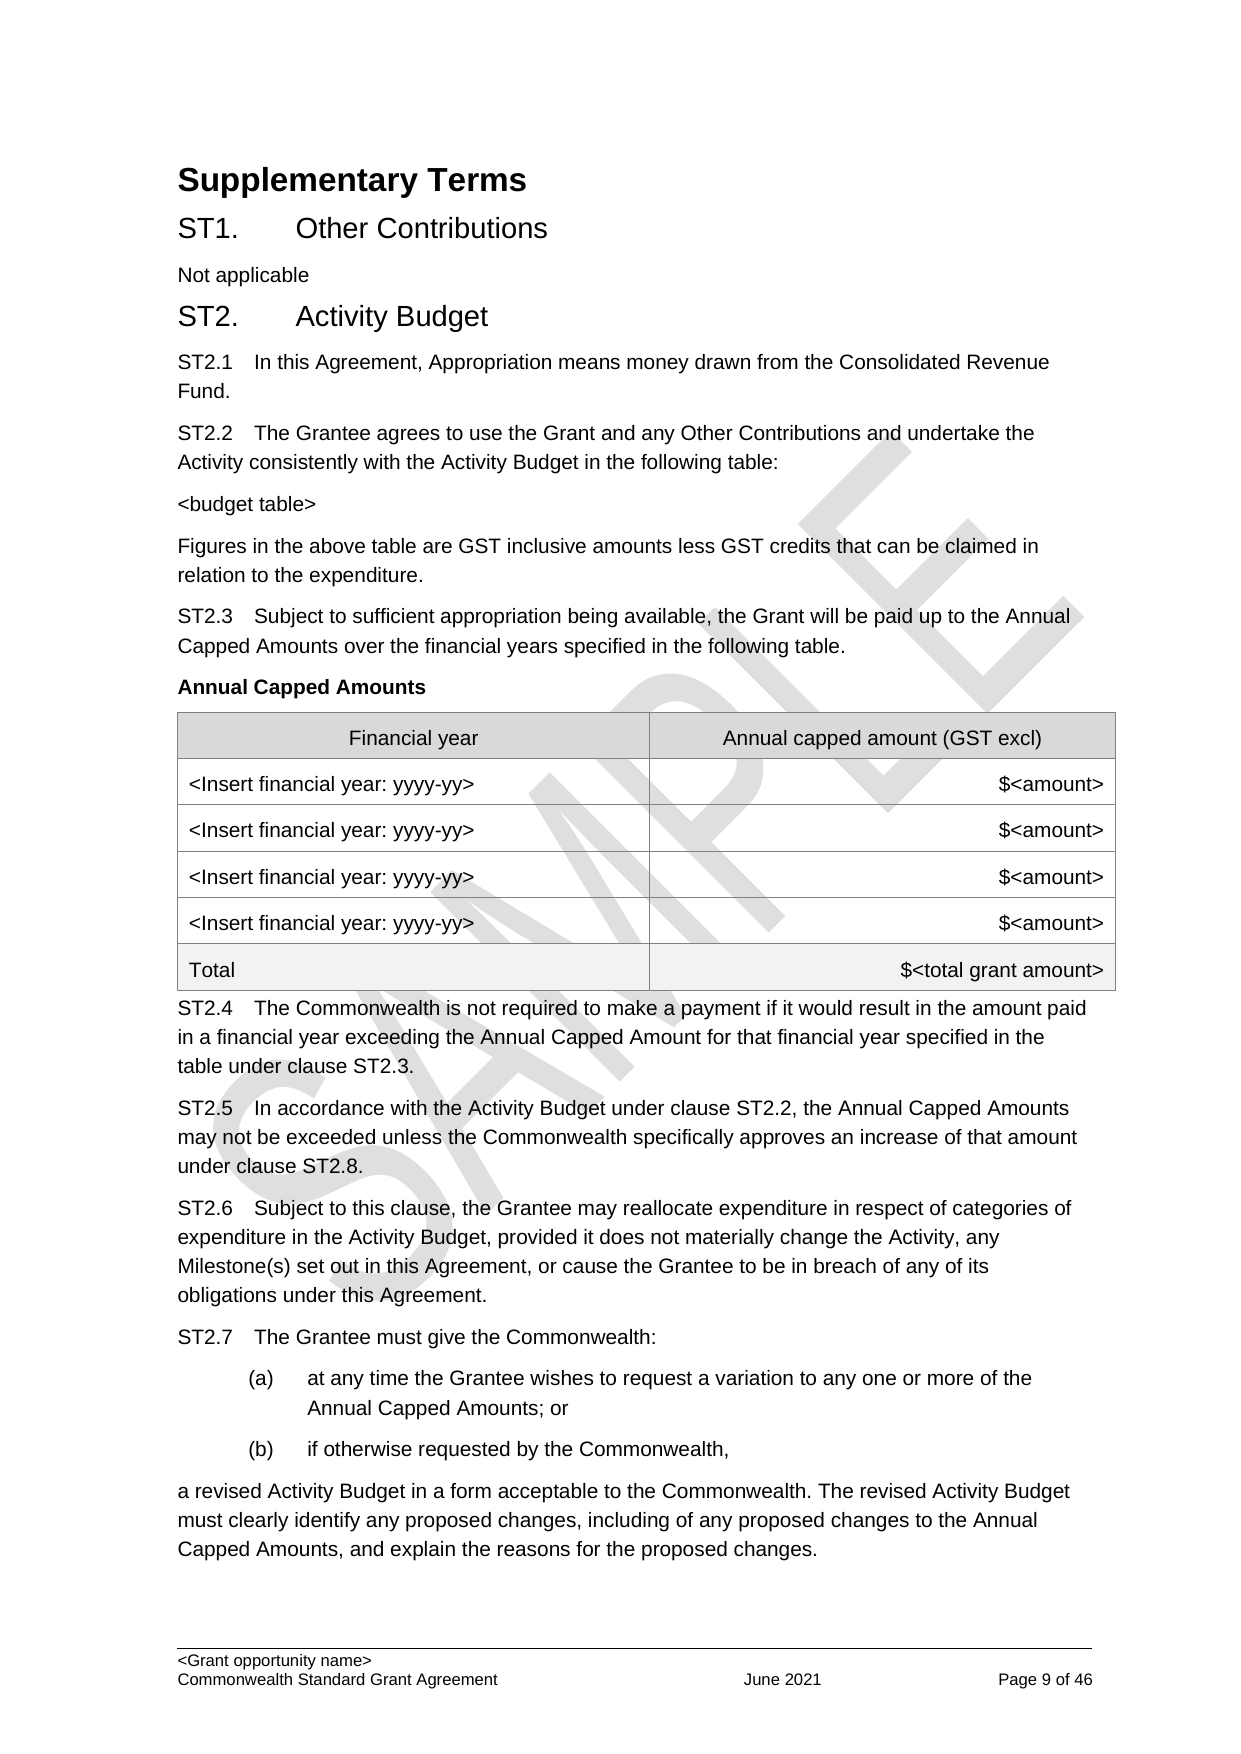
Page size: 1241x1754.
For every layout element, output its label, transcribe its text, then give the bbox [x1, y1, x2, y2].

text <budget table> [177, 487, 1092, 516]
table_cell <Insert financial year: yyyy-yy> [178, 805, 649, 851]
table_cell <Insert financial year: yyyy-yy> [178, 852, 649, 897]
text ST2.6 Subject to this clause, the Grantee may reallocate expenditure in respect of categories of expenditure in the Activity Budget, provided it does not materially change the Activity, any Milestone(s) set out in this Agreement, or cause the Grantee to be in breach of any of its obligations under this Agreement. [177, 1190, 1092, 1307]
table_header Financial year [178, 713, 649, 758]
text Not applicable [177, 257, 1092, 286]
subtitle Supplementary Terms [177, 160, 1092, 199]
table_cell $<amount> [650, 898, 1115, 943]
text ST2.7 The Grantee must give the Commonwealth: [177, 1319, 1092, 1348]
text ST2.2 The Grantee agrees to use the Grant and any Other Contributions and undertake the Activity consistently with the Activity Budget in the following table: [177, 416, 1092, 474]
text Figures in the above table are GST inclusive amounts less GST credits that can be claimed in relation to the expenditure. [177, 528, 1092, 587]
list if otherwise requested by the Commonwealth, [248, 1432, 1092, 1461]
text a revised Activity Budget in a form acceptable to the Commonwealth. The revised Activity Budget must clearly identify any proposed changes, including of any proposed changes to the Annual Capped Amounts, and explain the reasons for the proposed changes. [177, 1473, 1092, 1561]
table_header Annual capped amount (GST excl) [650, 713, 1115, 758]
text Annual Capped Amounts [177, 670, 1092, 699]
table_cell <Insert financial year: yyyy-yy> [178, 898, 649, 943]
table_cell Total [178, 944, 649, 990]
list at any time the Grantee wishes to request a variation to any one or more of the Annual Capped Amounts; or [248, 1361, 1092, 1419]
subtitle Other Contributions [177, 211, 1092, 245]
subtitle Activity Budget [177, 299, 1092, 332]
text ST2.5 In accordance with the Activity Budget under clause ST2.2, the Annual Capped Amounts may not be exceeded unless the Commonwealth specifically approves an increase of that amount under clause ST2.8. [177, 1090, 1092, 1178]
table_cell $<amount> [650, 759, 1115, 804]
table_cell $<amount> [650, 852, 1115, 897]
table_cell $<amount> [650, 805, 1115, 851]
list ST2.1 In this Agreement, Appropriation means money drawn from the Consolidated Revenue Fund. [177, 345, 1092, 403]
table_cell <Insert financial year: yyyy-yy> [178, 759, 649, 804]
text ST2.4 The Commonwealth is not required to make a payment if it would result in the amount paid in a financial year exceeding the Annual Capped Amount for that financial year specified in the table under clause ST2.3. [177, 991, 1092, 1078]
table_cell $<total grant amount> [650, 944, 1115, 990]
text ST2.3 Subject to sufficient appropriation being available, the Grant will be paid up to the Annual Capped Amounts over the financial years specified in the following table. [177, 599, 1092, 657]
